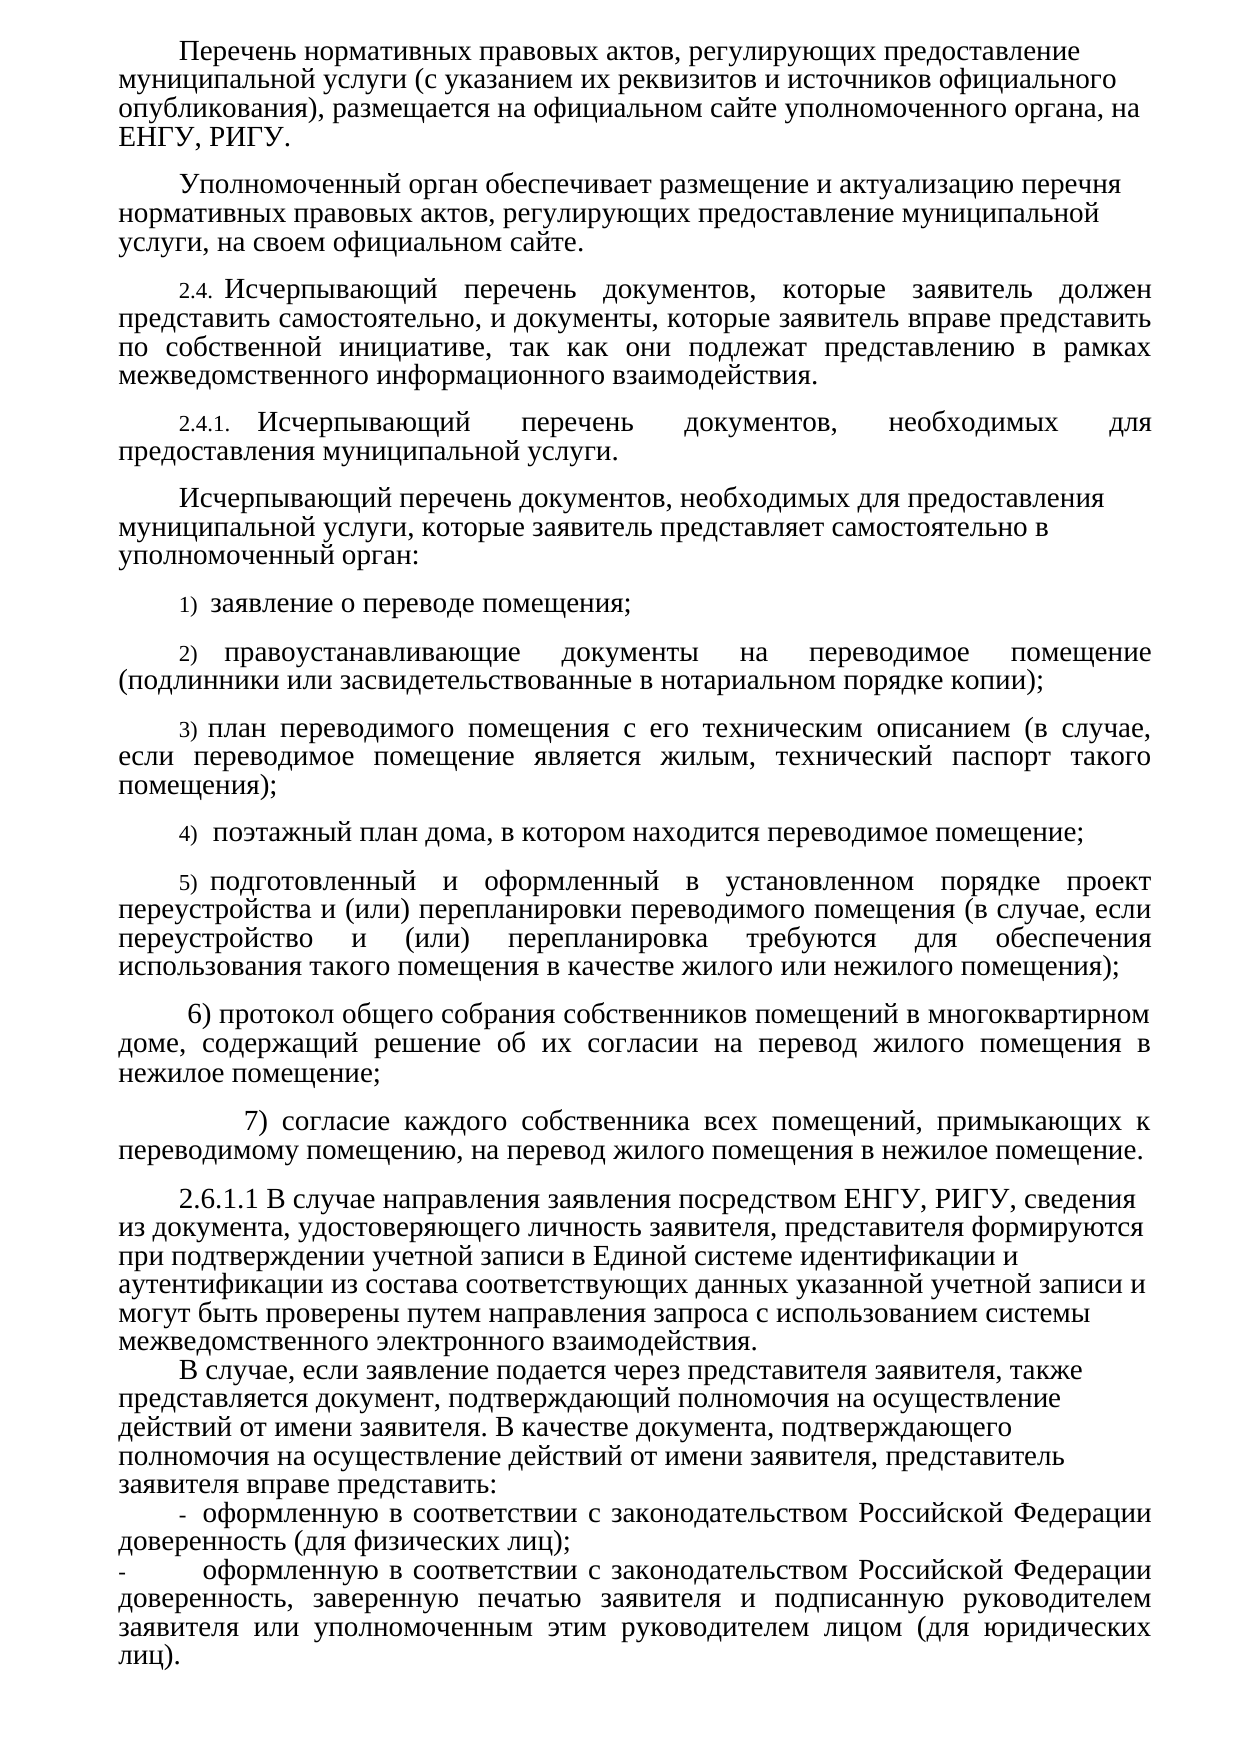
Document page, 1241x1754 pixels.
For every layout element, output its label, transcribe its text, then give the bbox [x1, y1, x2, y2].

list оформленную в соответствии с законодательством Российской Федерации доверенность, заверенную печатью заявителя и подписанную руководителем заявителя или уполномоченным этим руководителем лицом (для юридических лиц). [118, 1556, 1152, 1671]
list план переводимого помещения с его техническим описанием (в случае, если переводимое помещение является жилым, технический паспорт такого помещения); [118, 714, 1152, 800]
text 7) согласие каждого собственника всех помещений, примыкающих к переводимому помещению, на перевод жилого помещения в нежилое помещение. [118, 1107, 1152, 1166]
list Исчерпывающий перечень документов, необходимых для предоставления муниципальной услуги. [118, 409, 1152, 466]
list подготовленный и оформленный в установленном порядке проект переустройства и (или) перепланировки переводимого помещения (в случае, если переустройство и (или) перепланировка требуются для обеспечения использования такого помещения в качестве жилого или нежилого помещения); [118, 867, 1152, 982]
text 6) протокол общего собрания собственников помещений в многоквартирном доме, содержащий решение об их согласии на перевод жилого помещения в нежилое помещение; [118, 999, 1152, 1088]
text В случае, если заявление подается через представителя заявителя, также представляется документ, подтверждающий полномочия на осуществление действий от имени заявителя. В качестве документа, подтверждающего полномочия на осуществление действий от имени заявителя, представитель заявителя вправе представить: [118, 1357, 1152, 1499]
text 2.6.1.1 В случае направления заявления посредством ЕНГУ, РИГУ, сведения из документа, удостоверяющего личность заявителя, представителя формируются при подтверждении учетной записи в Единой системе идентификации и аутентификации из состава соответствующих данных указанной учетной записи и могут быть проверены путем направления запроса с использованием системы межведомственного электронного взаимодействия. [118, 1185, 1152, 1357]
list оформленную в соответствии с законодательством Российской Федерации доверенность (для физических лиц); [118, 1499, 1152, 1556]
text Уполномоченный орган обеспечивает размещение и актуализацию перечня нормативных правовых актов, регулирующих предоставление муниципальной услуги, на своем официальном сайте. [118, 170, 1152, 257]
list правоустанавливающие документы на переводимое помещение (подлинники или засвидетельствованные в нотариальном порядке копии); [118, 638, 1152, 696]
text Исчерпывающий перечень документов, необходимых для предоставления муниципальной услуги, которые заявитель представляет самостоятельно в уполномоченный орган: [118, 485, 1152, 570]
list поэтажный план дома, в котором находится переводимое помещение; [118, 823, 1152, 846]
text Перечень нормативных правовых актов, регулирующих предоставление муниципальной услуги (с указанием их реквизитов и источников официального опубликования), размещается на официальном сайте уполномоченного органа, на ЕНГУ, РИГУ. [118, 37, 1152, 152]
list заявление о переводе помещения; [118, 594, 1152, 617]
list Исчерпывающий перечень документов, которые заявитель должен представить самостоятельно, и документы, которые заявитель вправе представить по собственной инициативе, так как они подлежат представлению в рамках межведомственного информационного взаимодействия. [118, 276, 1152, 390]
